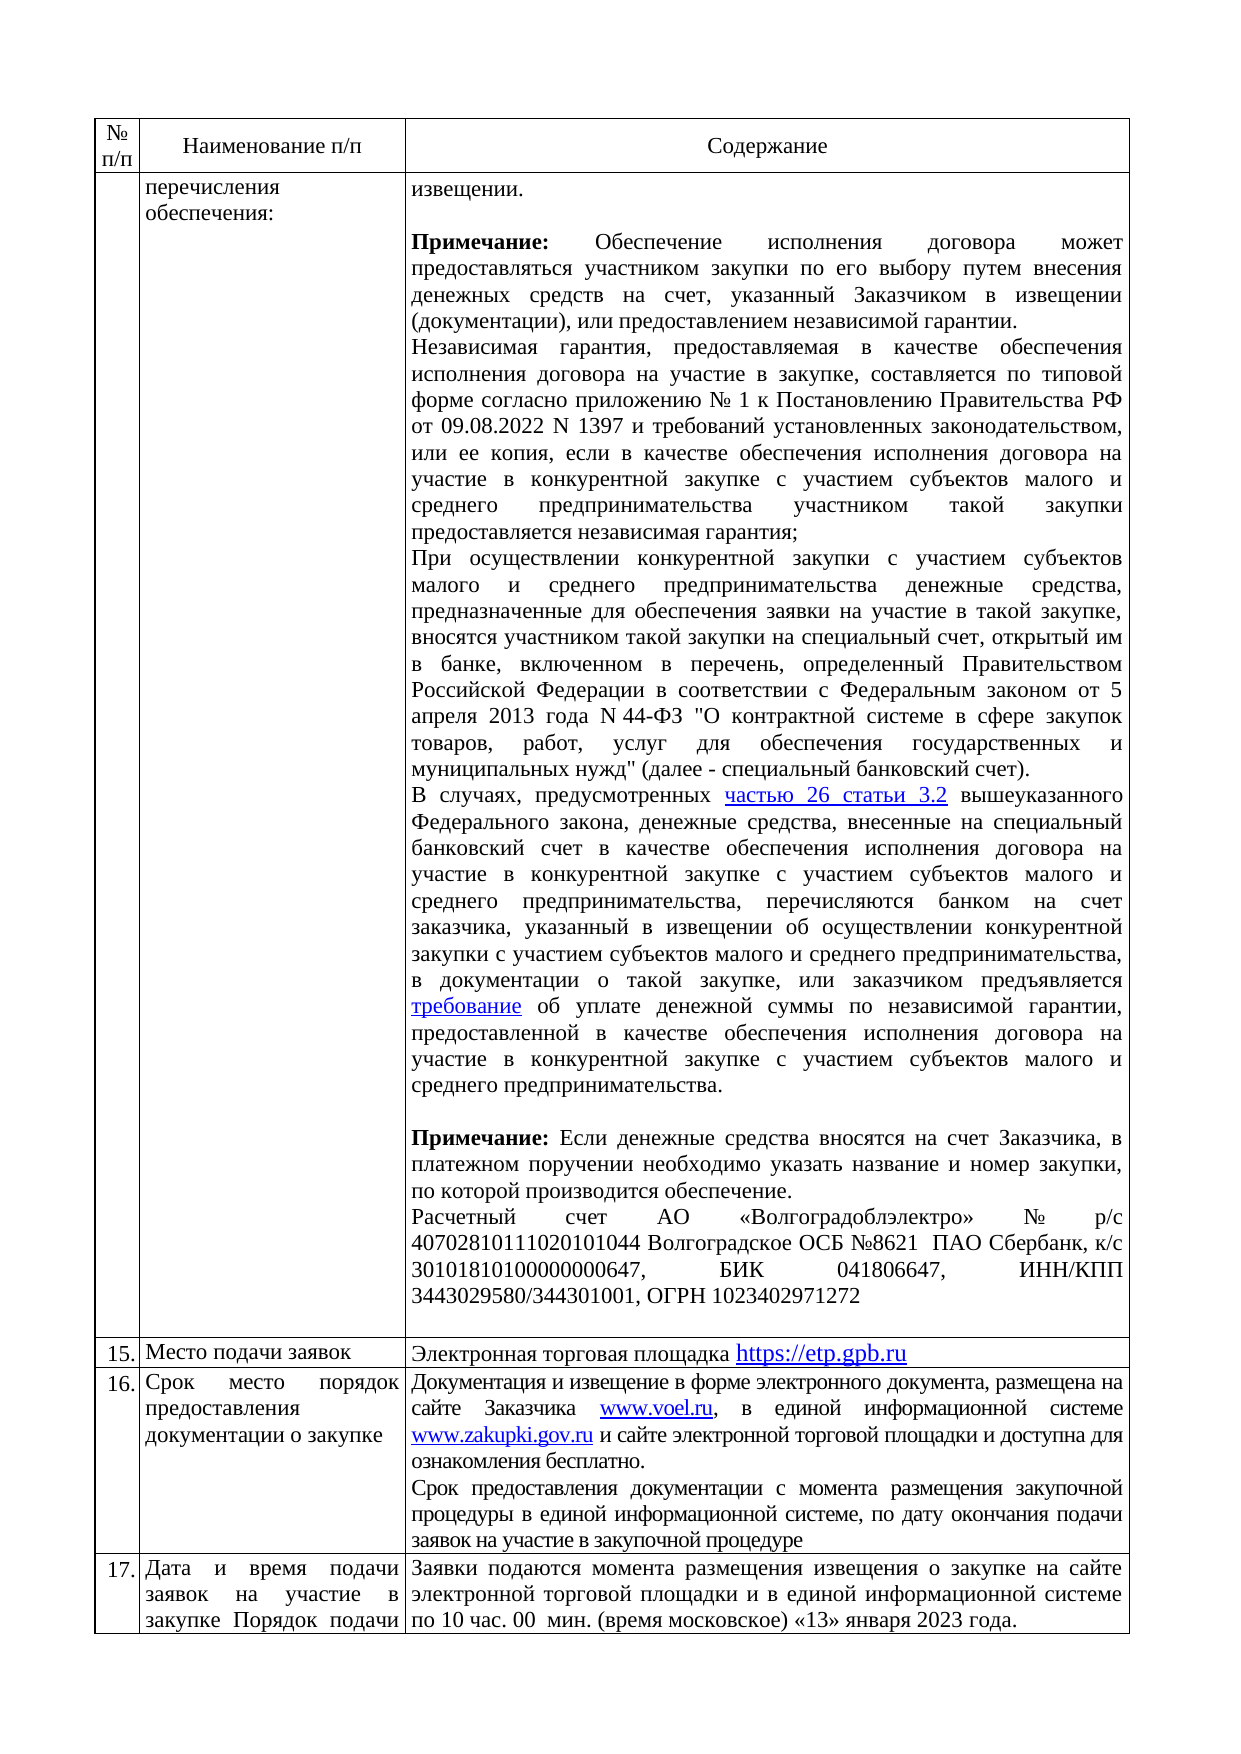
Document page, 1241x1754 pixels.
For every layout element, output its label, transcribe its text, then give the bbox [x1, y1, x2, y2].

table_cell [140, 1554, 405, 1633]
table_cell [96, 1554, 139, 1633]
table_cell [140, 173, 405, 1337]
table_cell [96, 173, 139, 1337]
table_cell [406, 173, 1129, 1337]
table_cell Место подачи заявок [140, 1338, 405, 1367]
table_cell Документация и извещение в форме электронного документа, размещена на сайте Заказчика www.voel.ru, в единой информационной системе www.zakupki.gov.ru и сайте электронной торговой площадки и доступна для ознакомления бесплатно. Срок предоставления документации с момента размещения закупочной процедуры в единой информационной системе, по дату окончания подачи заявок на участие в закупочной процедуре [406, 1368, 1129, 1553]
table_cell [406, 1554, 1129, 1633]
table_cell [96, 1368, 139, 1553]
table_cell Срок место порядок предоставления документации о закупке [140, 1368, 405, 1553]
table_header Содержание [406, 119, 1129, 172]
table_cell Электронная торговая площадка https://etp.gpb.ru [406, 1338, 1129, 1367]
table_header Наименование п/п [140, 119, 405, 172]
table_header № п/п [96, 119, 139, 172]
table_cell [96, 1338, 139, 1367]
